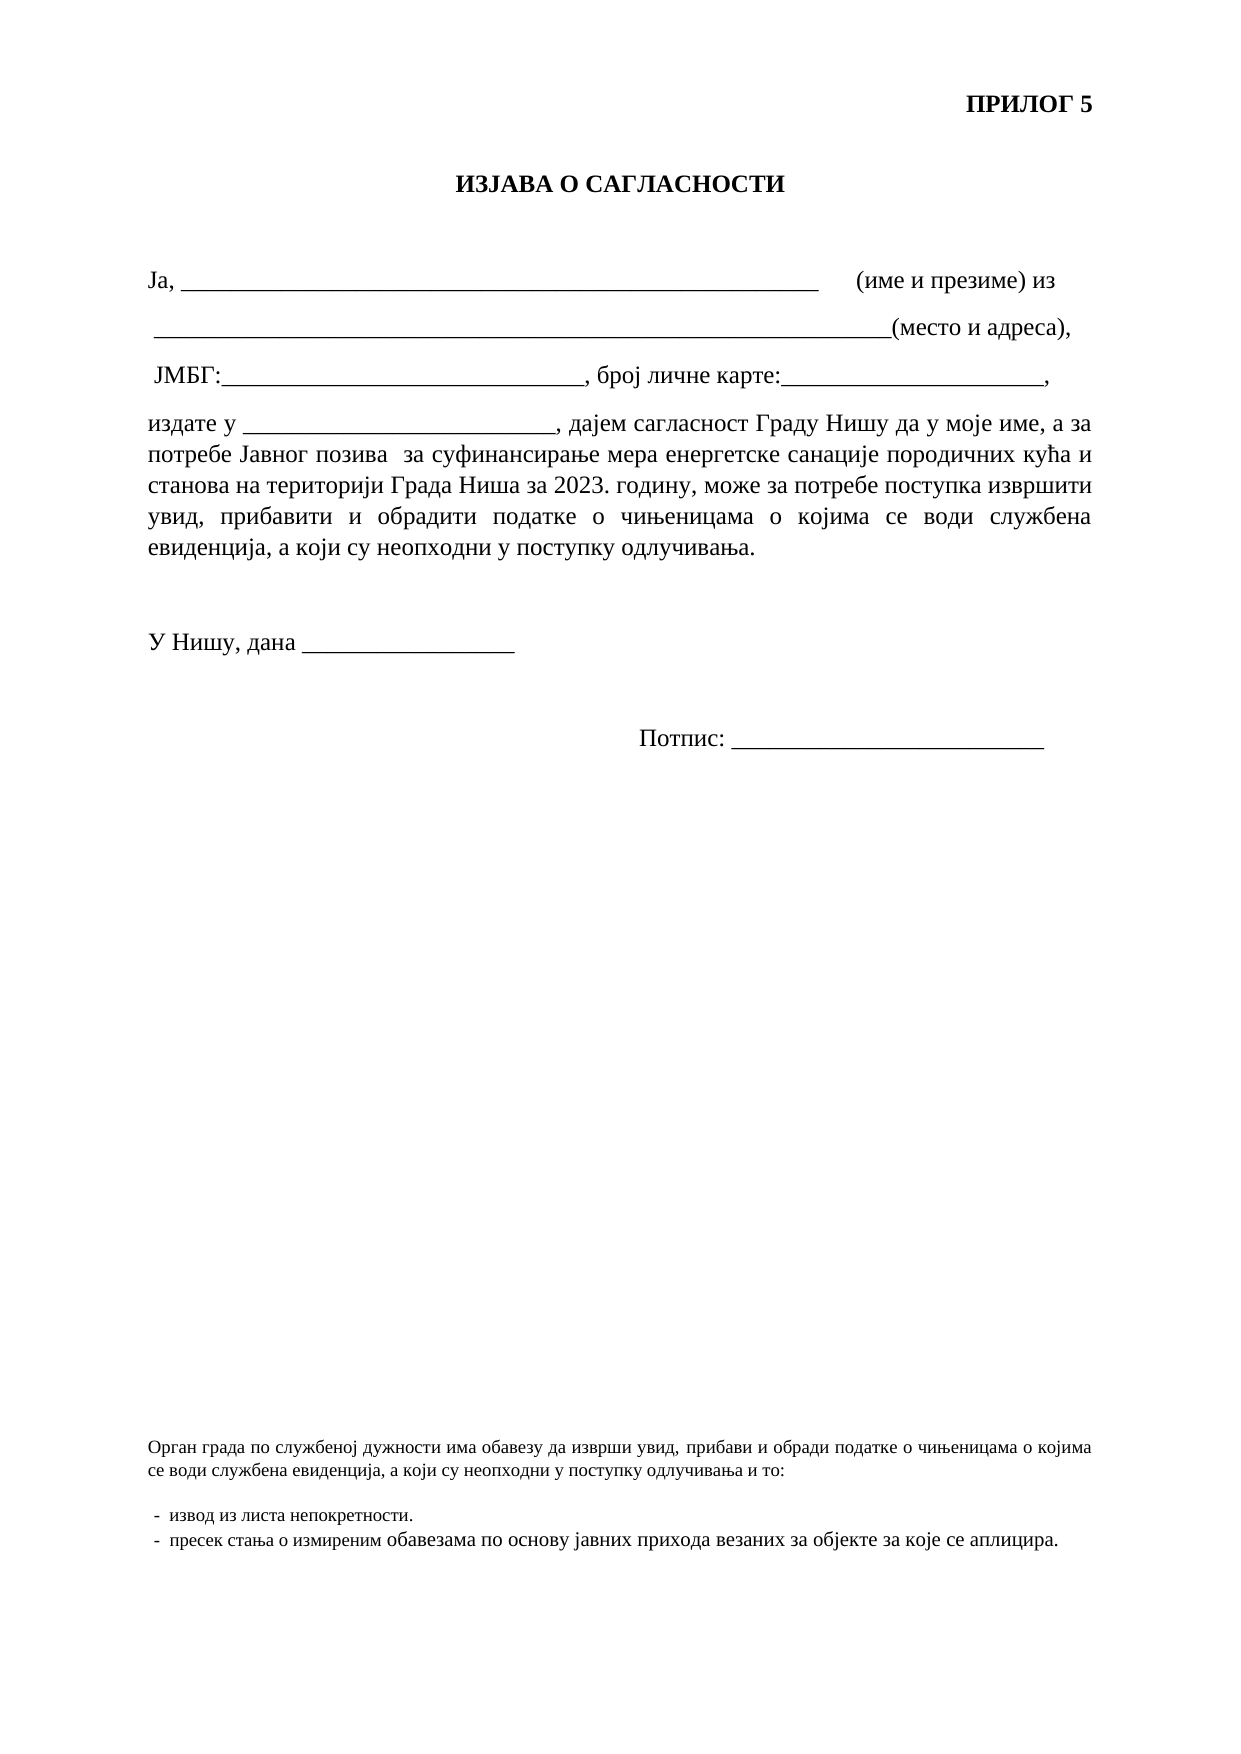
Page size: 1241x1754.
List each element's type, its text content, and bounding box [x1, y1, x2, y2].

text Ја, ___________________________________________________ (име и презиме) из [148, 265, 1093, 293]
text ПРИЛОГ 5 [148, 89, 1093, 117]
text - извод из листа непокретности. [154, 1504, 1093, 1525]
text ЈМБГ:_____________________________, број личне карте:_____________________, [148, 360, 1093, 389]
text Потпис: _________________________ [516, 723, 1093, 752]
text ___________________________________________________________(место и адреса), [148, 312, 1093, 341]
text Орган града по службеној дужности има обавезу да изврши увид, прибави и обради податке о чињеницама о којима се води службена евиденција, а који су неопходни у поступку одлучивања и то: [148, 1436, 1093, 1480]
text - пресек стања о измиреним обавезама по основу јавних прихода везаних за објекте за које се аплицира. [154, 1526, 1093, 1551]
text ИЗЈАВА О САГЛАСНОСТИ [148, 169, 1093, 198]
text У Нишу, дана _________________ [148, 627, 1093, 656]
text издате у _________________________, дајем сагласност Граду Нишу да у моје име, а за потребе Јавног позива за суфинансирање мера енергетске санације породичних кућа и станова на територији Града Ниша за 2023. годину, може за потребе поступка извршити увид, прибавити и обрадити податке о чињеницама о којима се води службена евиденција, а који су неопходни у поступку одлучивања. [148, 408, 1093, 561]
